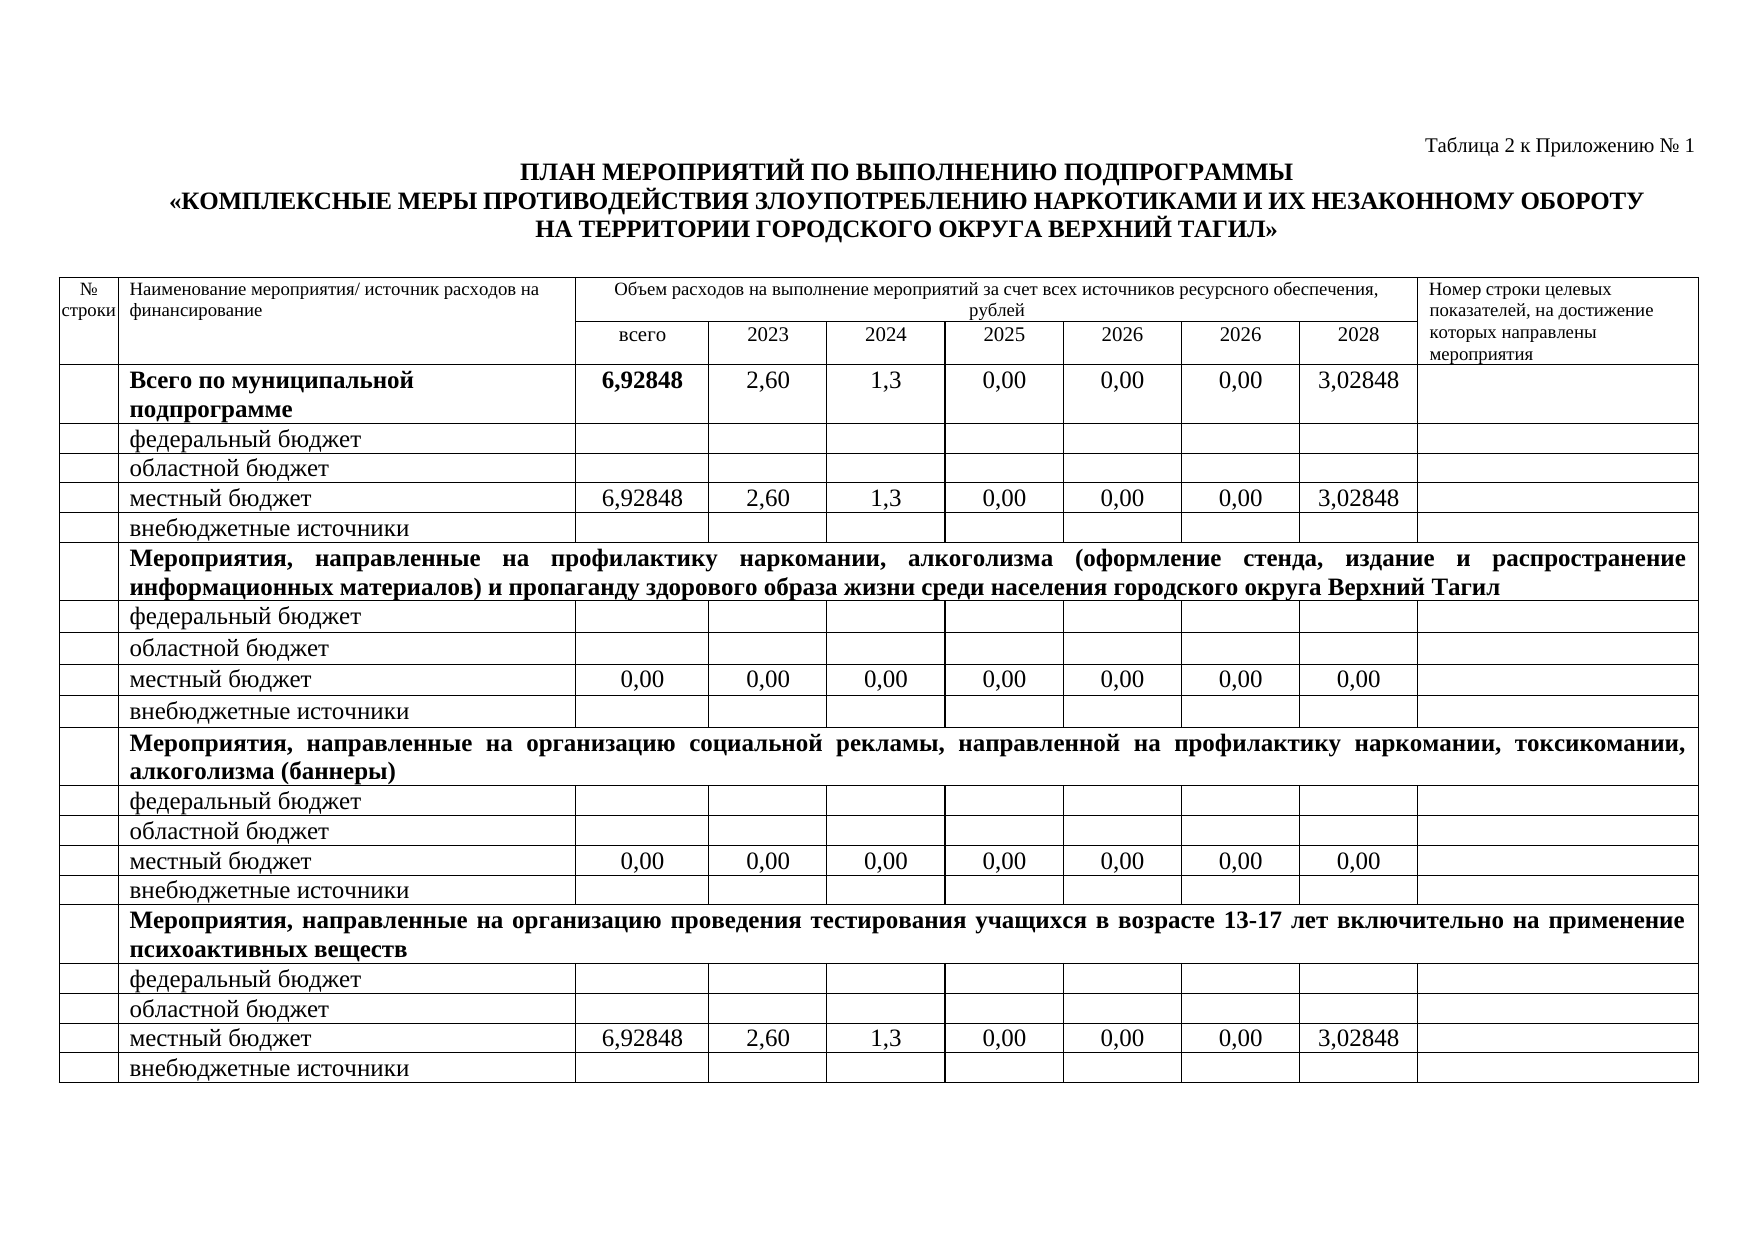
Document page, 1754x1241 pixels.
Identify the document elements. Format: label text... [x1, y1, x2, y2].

text НА ТЕРРИТОРИИ ГОРОДСКОГО ОКРУГА ВЕРХНИЙ ТАГИЛ» [118, 214, 1695, 243]
table_cell [946, 786, 1063, 815]
table_header Номер строки целевых показателей, на достижение которых направлены мероприятия [1418, 278, 1698, 364]
table_cell [827, 786, 944, 815]
table_cell [827, 876, 944, 904]
table_cell [576, 424, 708, 452]
table_cell федеральный бюджет [119, 786, 575, 815]
table_cell 0,00 [709, 665, 826, 695]
table_cell [946, 601, 1063, 632]
table_cell 0,00 [946, 665, 1063, 695]
table_cell 0,00 [1182, 483, 1299, 512]
table_cell [60, 876, 118, 904]
table_cell [60, 601, 118, 632]
text Таблица 2 к Приложению № 1 [118, 133, 1695, 157]
table_cell 0,00 [827, 846, 944, 874]
table_cell [709, 786, 826, 815]
table_cell [60, 816, 118, 845]
table_cell [576, 696, 708, 727]
table_cell [827, 696, 944, 727]
table_cell [827, 1053, 944, 1082]
table_cell [1064, 424, 1181, 452]
text «КОМПЛЕКСНЫЕ МЕРЫ ПРОТИВОДЕЙСТВИЯ ЗЛОУПОТРЕБЛЕНИЮ НАРКОТИКАМИ И ИХ НЕЗАКОННОМУ ОБОРОТУ [118, 186, 1695, 214]
table_cell [60, 905, 118, 963]
table_cell 3,02848 [1300, 483, 1417, 512]
table_cell [827, 964, 944, 993]
table_cell [1300, 454, 1417, 482]
table_cell [60, 696, 118, 727]
table_cell [60, 1053, 118, 1082]
table_cell 2,60 [709, 365, 826, 423]
table_cell [1300, 696, 1417, 727]
table_cell [709, 1053, 826, 1082]
table_cell 2,60 [709, 483, 826, 512]
table_cell 0,00 [1182, 846, 1299, 874]
table_header № строки [60, 278, 118, 364]
table_cell [709, 816, 826, 845]
table_cell областной бюджет [119, 994, 575, 1022]
table_cell 0,00 [946, 1024, 1063, 1052]
table_cell [709, 994, 826, 1022]
table_cell [1064, 454, 1181, 482]
table_cell [1300, 633, 1417, 663]
table_cell внебюджетные источники [119, 1053, 575, 1082]
table_cell 0,00 [946, 846, 1063, 874]
table_cell [709, 454, 826, 482]
table_cell 3,02848 [1300, 365, 1417, 423]
table_cell [576, 816, 708, 845]
table_cell местный бюджет [119, 665, 575, 695]
table_cell [946, 424, 1063, 452]
table_cell [1300, 786, 1417, 815]
table_cell [1064, 876, 1181, 904]
table_cell [60, 994, 118, 1022]
table_cell всего [576, 322, 708, 364]
table_cell [1300, 601, 1417, 632]
table_cell [1300, 513, 1417, 542]
table_cell 0,00 [1182, 365, 1299, 423]
table_cell [60, 454, 118, 482]
table_cell внебюджетные источники [119, 513, 575, 542]
table_cell [60, 424, 118, 452]
table_cell [1182, 1053, 1299, 1082]
text ПЛАН МЕРОПРИЯТИЙ ПО ВЫПОЛНЕНИЮ подпрограммы [118, 157, 1695, 186]
table_cell Мероприятия, направленные на организацию проведения тестирования учащихся в возрасте 13-17 лет включительно на применение психоактивных веществ [119, 905, 1698, 963]
table_cell [1182, 454, 1299, 482]
table_cell [709, 633, 826, 663]
table_cell [1182, 696, 1299, 727]
table_cell 2,60 [709, 1024, 826, 1052]
table_cell [1418, 1053, 1698, 1082]
table_cell 1,3 [827, 483, 944, 512]
table_cell Мероприятия, направленные на профилактику наркомании, алкоголизма (оформление стенда, издание и распространение информационных материалов) и пропаганду здорового образа жизни среди населения городского округа Верхний Тагил [119, 543, 1698, 600]
table_cell [709, 601, 826, 632]
table_cell [946, 1053, 1063, 1082]
table_cell внебюджетные источники [119, 876, 575, 904]
table_cell [1064, 696, 1181, 727]
table_cell [576, 964, 708, 993]
table_cell 2026 [1182, 322, 1299, 364]
table_cell [1418, 513, 1698, 542]
table_cell областной бюджет [119, 633, 575, 663]
table_cell 2025 [946, 322, 1063, 364]
table_cell [1418, 994, 1698, 1022]
table_cell 0,00 [709, 846, 826, 874]
table_cell [576, 994, 708, 1022]
table_cell [709, 876, 826, 904]
table_cell 0,00 [1064, 1024, 1181, 1052]
table_cell 0,00 [1300, 846, 1417, 874]
table_cell [946, 633, 1063, 663]
table_cell 6,92848 [576, 483, 708, 512]
table_cell [827, 994, 944, 1022]
table_cell [1182, 601, 1299, 632]
table_cell [1182, 876, 1299, 904]
table_cell 2026 [1064, 322, 1181, 364]
table_cell [827, 454, 944, 482]
table_cell [1418, 454, 1698, 482]
table_cell [1182, 786, 1299, 815]
table_cell [827, 816, 944, 845]
table_cell [709, 696, 826, 727]
table_cell [1182, 964, 1299, 993]
table_cell [946, 513, 1063, 542]
table_cell 1,3 [827, 1024, 944, 1052]
table_cell [827, 601, 944, 632]
table_header Объем расходов на выполнение мероприятий за счет всех источников ресурсного обеспечения, рублей [576, 278, 1417, 321]
table_cell федеральный бюджет [119, 601, 575, 632]
table_cell [1418, 846, 1698, 874]
table_cell 0,00 [946, 365, 1063, 423]
table_cell [60, 513, 118, 542]
table_cell [1064, 994, 1181, 1022]
table_cell [576, 454, 708, 482]
table_cell [1064, 964, 1181, 993]
table_cell [60, 633, 118, 663]
table_cell [1418, 665, 1698, 695]
table_cell 2023 [709, 322, 826, 364]
table_cell местный бюджет [119, 846, 575, 874]
table_cell [1418, 786, 1698, 815]
table_cell [1300, 424, 1417, 452]
table_cell федеральный бюджет [119, 964, 575, 993]
table_cell [1300, 1053, 1417, 1082]
table_cell [60, 365, 118, 423]
table_cell [576, 633, 708, 663]
table_cell 0,00 [827, 665, 944, 695]
table_cell местный бюджет [119, 483, 575, 512]
table_cell [1064, 786, 1181, 815]
table_cell Всего по муниципальной подпрограмме [119, 365, 575, 423]
table_cell 2024 [827, 322, 944, 364]
table_cell [1300, 964, 1417, 993]
table_cell [827, 513, 944, 542]
table_cell [1182, 424, 1299, 452]
table_cell [1300, 876, 1417, 904]
table_cell [946, 454, 1063, 482]
table_header Наименование мероприятия/ источник расходов на финансирование [119, 278, 575, 364]
table_cell [1418, 964, 1698, 993]
table_cell [709, 424, 826, 452]
table_cell [60, 543, 118, 600]
table_cell [1182, 633, 1299, 663]
table_cell [1418, 601, 1698, 632]
table_cell [1418, 1024, 1698, 1052]
table_cell [1300, 816, 1417, 845]
table_cell [60, 483, 118, 512]
table_cell [60, 846, 118, 874]
table_cell [576, 601, 708, 632]
table_cell федеральный бюджет [119, 424, 575, 452]
table_cell 0,00 [1064, 846, 1181, 874]
table_cell [60, 964, 118, 993]
table_cell [60, 728, 118, 785]
table_cell [709, 964, 826, 993]
table_cell [1064, 1053, 1181, 1082]
table_cell внебюджетные источники [119, 696, 575, 727]
table_cell [709, 513, 826, 542]
table_cell [946, 964, 1063, 993]
table_cell областной бюджет [119, 454, 575, 482]
table_cell [1300, 994, 1417, 1022]
table_cell [1418, 633, 1698, 663]
table_cell 0,00 [946, 483, 1063, 512]
table_cell 0,00 [576, 665, 708, 695]
table_cell областной бюджет [119, 816, 575, 845]
table_cell [1182, 513, 1299, 542]
table_cell [1418, 424, 1698, 452]
table_cell местный бюджет [119, 1024, 575, 1052]
table_cell [1418, 365, 1698, 423]
table_cell [827, 424, 944, 452]
table_cell [1064, 513, 1181, 542]
table_cell [60, 786, 118, 815]
table_cell [1064, 633, 1181, 663]
table_cell [60, 665, 118, 695]
table_cell [946, 876, 1063, 904]
table_cell [1418, 483, 1698, 512]
table_cell [60, 1024, 118, 1052]
table_cell 0,00 [1182, 665, 1299, 695]
table_cell [1418, 876, 1698, 904]
table_cell [576, 513, 708, 542]
table_cell [576, 786, 708, 815]
table_cell 0,00 [1182, 1024, 1299, 1052]
table_cell [1182, 816, 1299, 845]
table_cell [946, 994, 1063, 1022]
table_cell 1,3 [827, 365, 944, 423]
table_cell [1418, 696, 1698, 727]
table_cell 3,02848 [1300, 1024, 1417, 1052]
table_cell 0,00 [1064, 365, 1181, 423]
table_cell [946, 816, 1063, 845]
table_cell 0,00 [1300, 665, 1417, 695]
table_cell 6,92848 [576, 1024, 708, 1052]
table_cell [946, 696, 1063, 727]
table_cell [1064, 816, 1181, 845]
table_cell Мероприятия, направленные на организацию социальной рекламы, направленной на профилактику наркомании, токсикомании, алкоголизма (баннеры) [119, 728, 1698, 785]
table_cell [1064, 601, 1181, 632]
table_cell [1182, 994, 1299, 1022]
table_cell 0,00 [576, 846, 708, 874]
table_cell 0,00 [1064, 665, 1181, 695]
table_cell [576, 1053, 708, 1082]
table_cell 0,00 [1064, 483, 1181, 512]
table_cell 6,92848 [576, 365, 708, 423]
table_cell [576, 876, 708, 904]
table_cell 2028 [1300, 322, 1417, 364]
table_cell [1418, 816, 1698, 845]
table_cell [827, 633, 944, 663]
